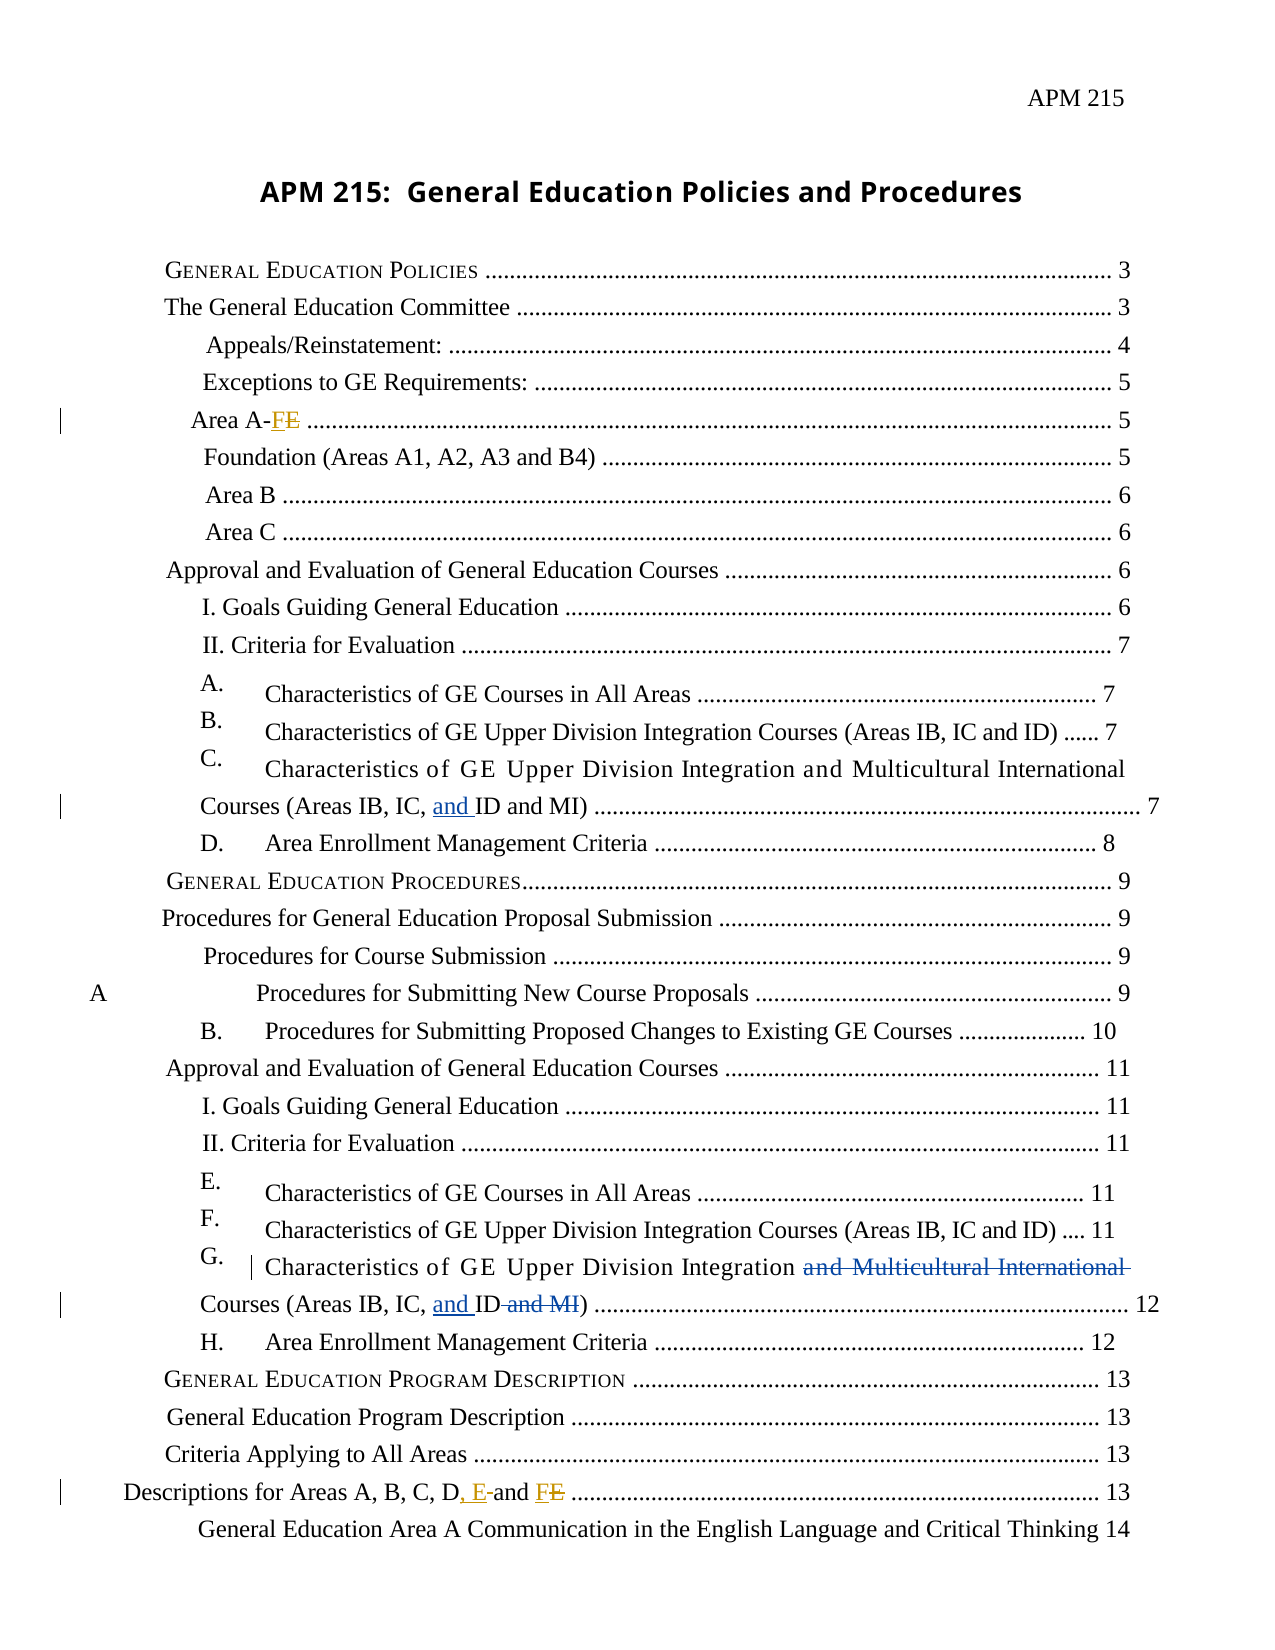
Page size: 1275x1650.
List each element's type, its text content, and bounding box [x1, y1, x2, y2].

text The General Education Committee ................................................................................................. 3 [75, 295, 1130, 321]
text Foundation (Areas A1, A2, A3 and B4) ................................................................................... 5 [75, 445, 1130, 471]
text D. Area Enrollment Management Criteria ........................................................................ 8 [200, 831, 1200, 857]
text GENERAL EDUCATION PROCEDURES................................................................................................ 9 [75, 869, 1130, 894]
text Appeals/Reinstatement: ............................................................................................................ 4 [75, 333, 1130, 358]
text C. [200, 745, 231, 771]
text A Procedures for Submitting New Course Proposals .......................................................... 9 [75, 981, 1130, 1007]
text Characteristics of GE Courses in All Areas ............................................................... 11 [264, 1180, 1200, 1206]
text B. [200, 708, 231, 734]
text H. Area Enrollment Management Criteria ...................................................................... 12 [200, 1329, 1200, 1355]
text A. [200, 670, 231, 696]
text E. [200, 1169, 231, 1194]
text Area A- ................................................................................................................................... 5 [75, 408, 1130, 433]
text Characteristics of GE Upper Division Integration Courses (Areas IB, IC and ID) .... 11 [264, 1218, 1200, 1244]
text II. Criteria for Evaluation ........................................................................................................ 11 [75, 1131, 1130, 1157]
text Exceptions to GE Requirements: .............................................................................................. 5 [75, 370, 1130, 396]
text Courses (Areas IB, IC, ID) ....................................................................................... 12 [200, 1292, 1200, 1318]
text APM 215 [1027, 87, 1200, 112]
text General Education Program Description ...................................................................................... 13 [75, 1404, 1130, 1430]
text GENERAL EDUCATION PROGRAM DESCRIPTION ............................................................................ 13 [75, 1367, 1130, 1393]
text B. Procedures for Submitting Proposed Changes to Existing GE Courses ..................... 10 [200, 1019, 1200, 1044]
text F. [200, 1206, 231, 1232]
text General Education Area A Communication in the English Language and Critical Thinking 14 [75, 1517, 1130, 1543]
text Criteria Applying to All Areas ...................................................................................................... 13 [75, 1442, 1130, 1468]
text Area B ....................................................................................................................................... 6 [75, 483, 1130, 508]
text Procedures for General Education Proposal Submission ................................................................ 9 [75, 906, 1130, 932]
text GENERAL EDUCATION POLICIES ...................................................................................................... 3 [75, 258, 1130, 283]
text Courses (Areas IB, IC, ID and MI) ......................................................................................... 7 [200, 794, 1200, 819]
text Procedures for Course Submission ........................................................................................... 9 [75, 944, 1130, 969]
text Characteristics of GE Upper Division Integration [264, 1255, 1200, 1280]
text Area C ....................................................................................................................................... 6 [75, 520, 1130, 546]
text Characteristics of GE Courses in All Areas ................................................................. 7 [264, 682, 1200, 708]
text Descriptions for Areas A, B, C, Dand ...................................................................................... 13 [75, 1479, 1130, 1505]
text Approval and Evaluation of General Education Courses ............................................................. 11 [75, 1056, 1130, 1082]
text Characteristics of GE Upper Division Integration and Multicultural International [264, 757, 1200, 782]
text Characteristics of GE Upper Division Integration Courses (Areas IB, IC and ID) ...... 7 [264, 719, 1200, 745]
text I. Goals Guiding General Education ....................................................................................... 11 [75, 1094, 1130, 1119]
text APM 215: General Education Policies and Procedures [82, 179, 1200, 208]
text I. Goals Guiding General Education ......................................................................................... 6 [75, 595, 1130, 621]
text Approval and Evaluation of General Education Courses ............................................................... 6 [75, 558, 1130, 583]
text II. Criteria for Evaluation .......................................................................................................... 7 [75, 633, 1130, 659]
text G. [200, 1244, 231, 1269]
